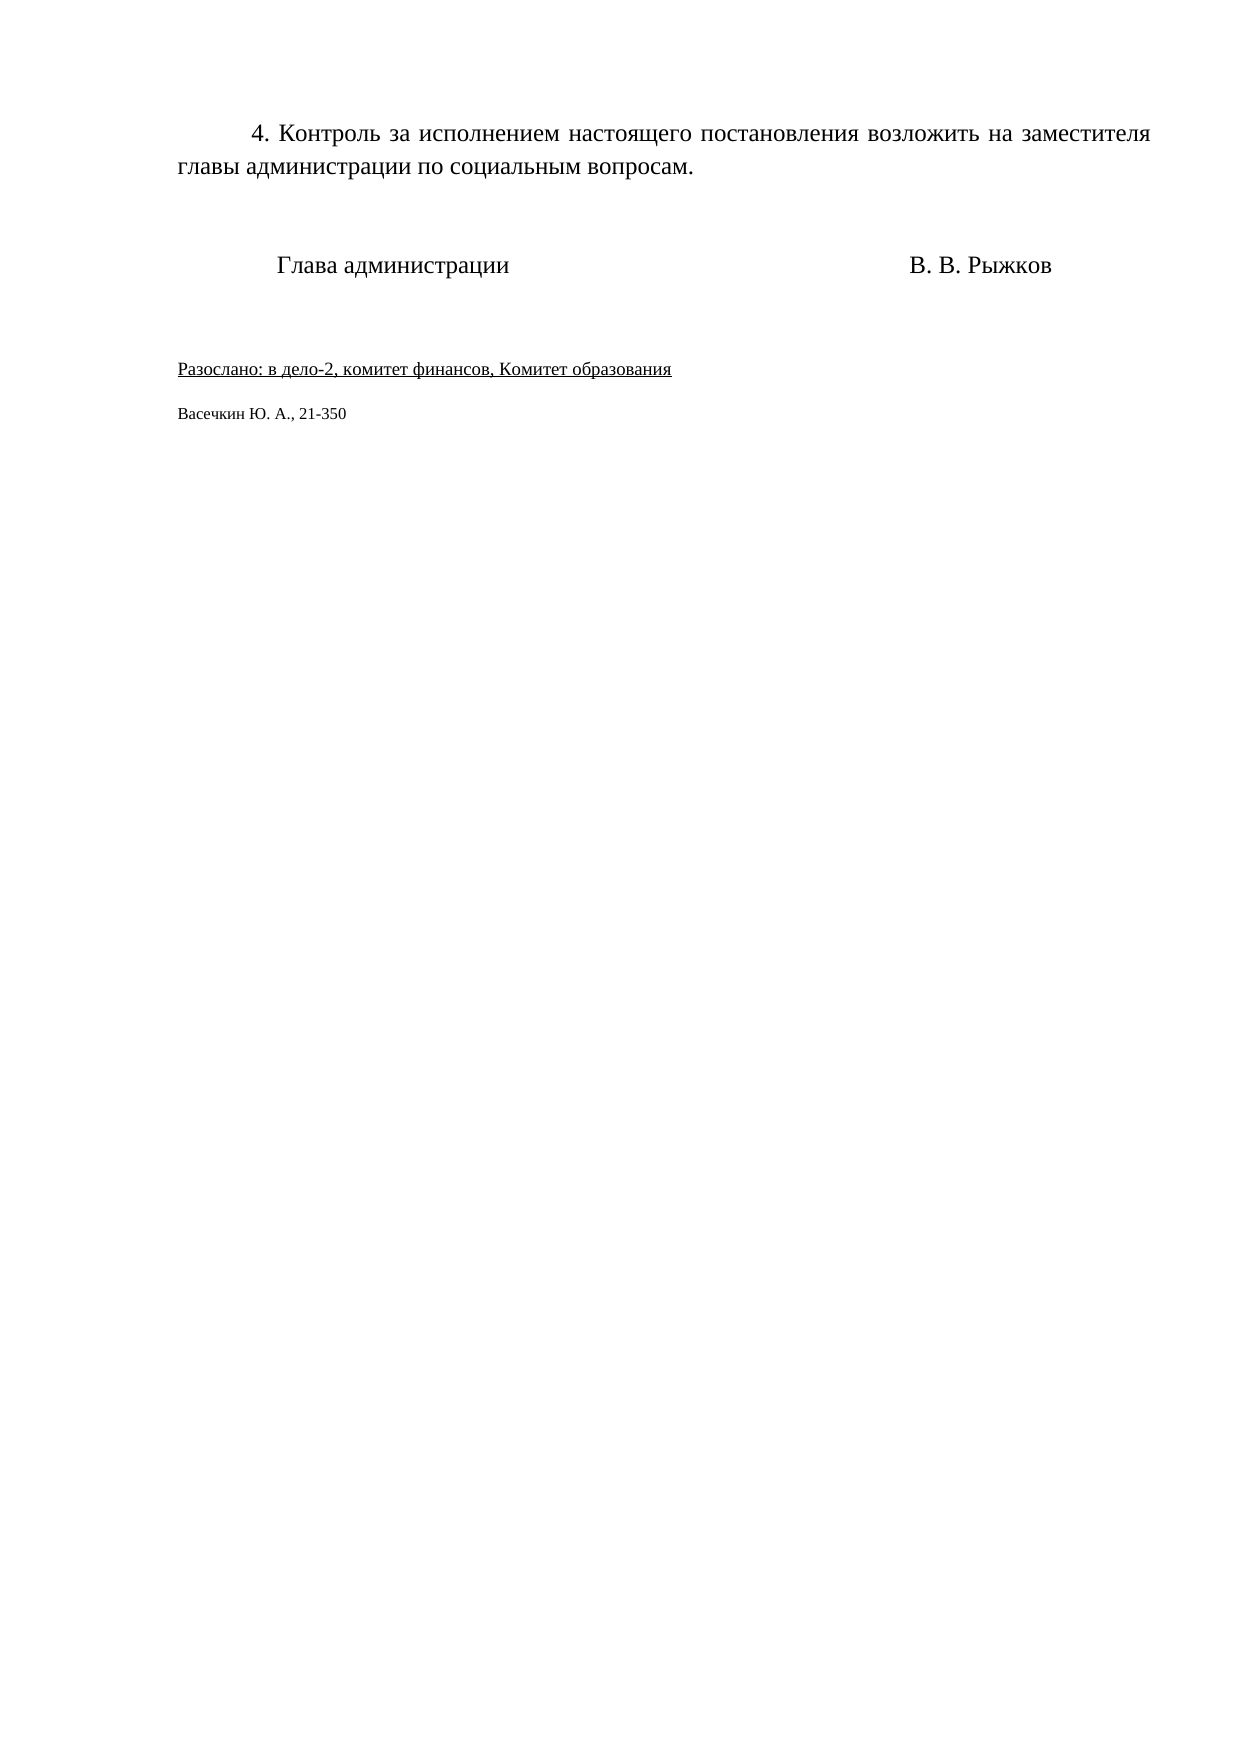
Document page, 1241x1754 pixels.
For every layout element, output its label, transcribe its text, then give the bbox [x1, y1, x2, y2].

text Глава администрации В. В. Рыжков [177, 250, 1152, 279]
text Разослано: в дело-2, комитет финансов, Комитет образования [177, 358, 1152, 379]
text 4. Контроль за исполнением настоящего постановления возложить на заместителя главы администрации по социальным вопросам. [177, 118, 1152, 180]
text Васечкин Ю. А., 21-350 [177, 404, 1152, 423]
